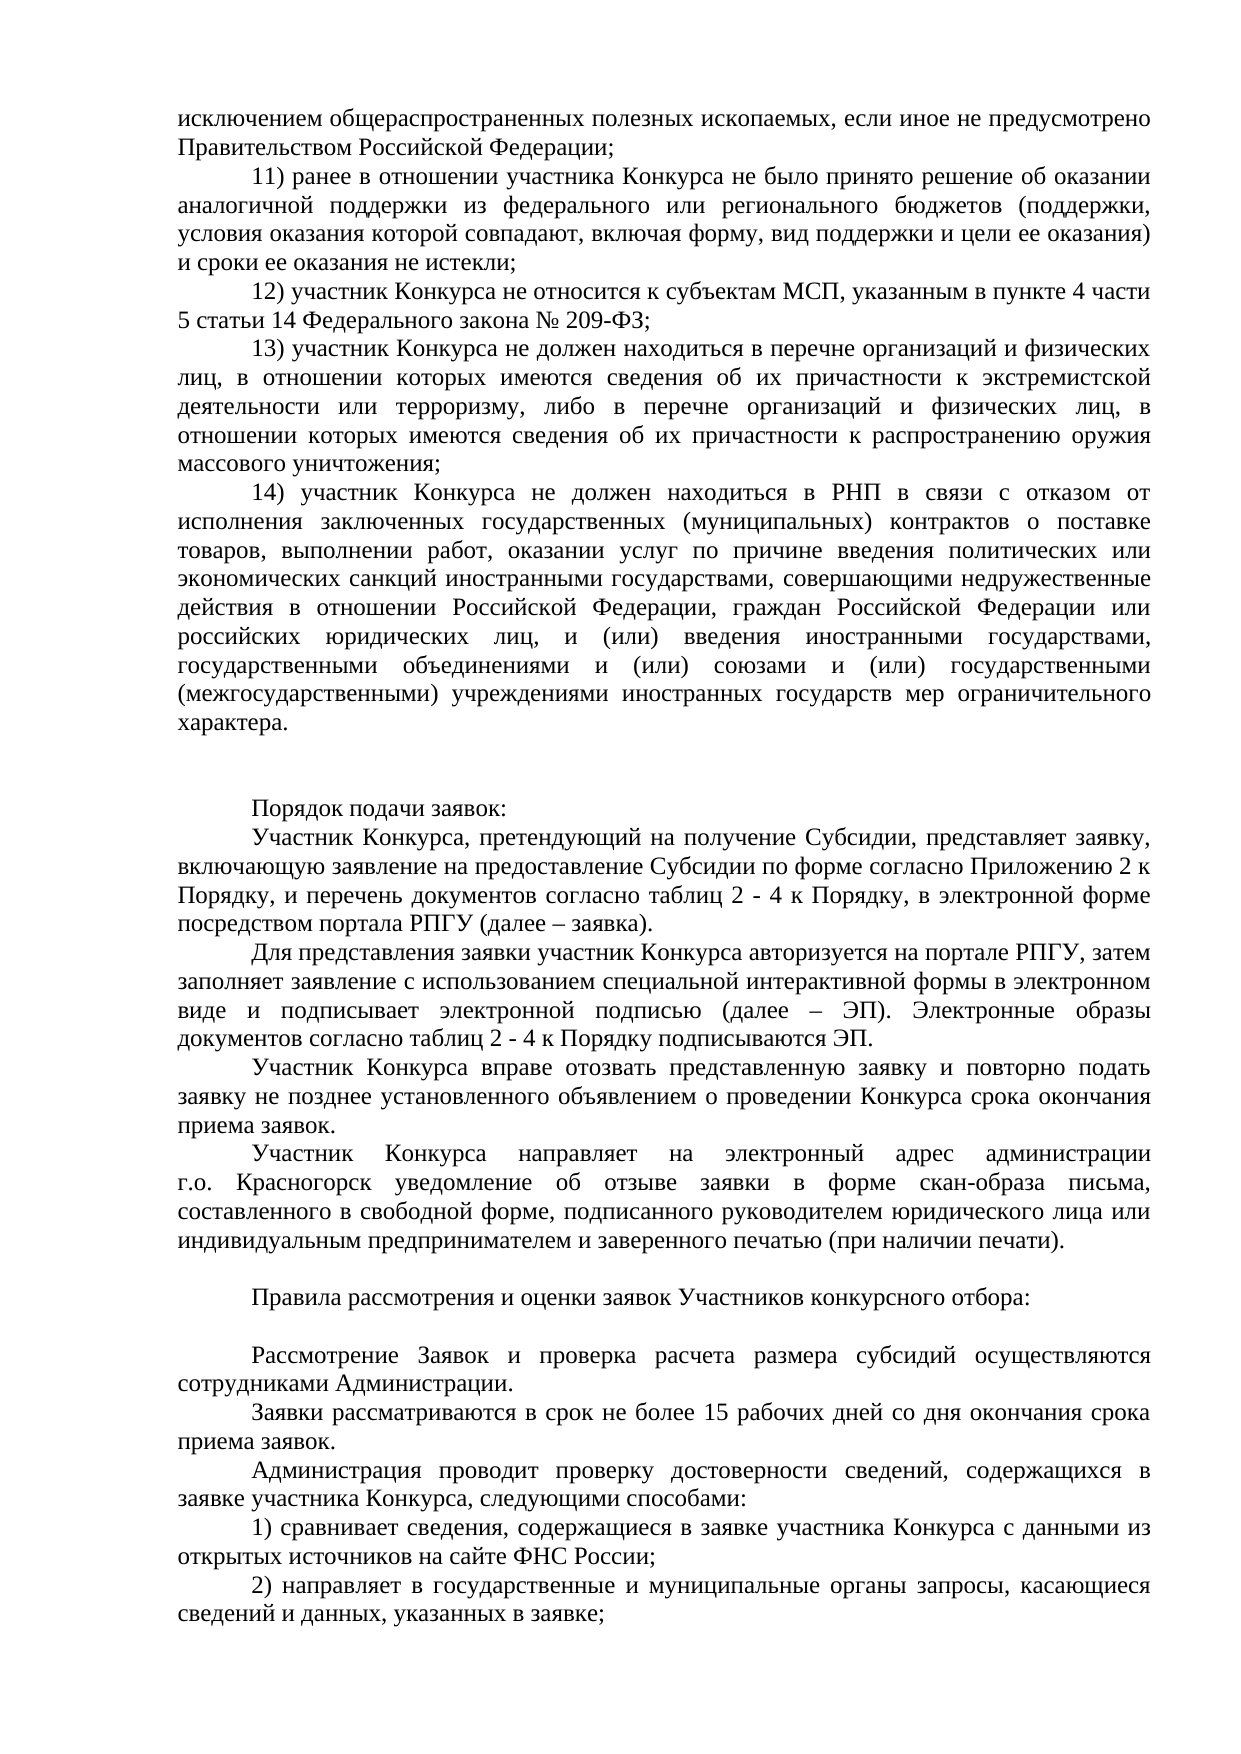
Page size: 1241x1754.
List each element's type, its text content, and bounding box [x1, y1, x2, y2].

text Участник Конкурса, претендующий на получение Субсидии, представляет заявку, включающую заявление на предоставление Субсидии по форме согласно Приложению 2 к Порядку, и перечень документов согласно таблиц 2 - 4 к Порядку, в электронной форме посредством портала РПГУ (далее – заявка). [177, 822, 1152, 937]
text Правила рассмотрения и оценки заявок Участников конкурсного отбора: [177, 1282, 1152, 1311]
text Заявки рассматриваются в срок не более 15 рабочих дней со дня окончания срока приема заявок. [177, 1397, 1152, 1455]
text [177, 103, 1152, 161]
text 12) участник Конкурса не относится к субъектам МСП, указанным в пункте 4 части 5 статьи 14 Федерального закона № 209-ФЗ; [177, 276, 1152, 333]
text Участник Конкурса направляет на электронный адрес администрации г.о. Красногорск уведомление об отзыве заявки в форме скан-образа письма, составленного в свободной форме, подписанного руководителем юридического лица или индивидуальным предпринимателем и заверенного печатью (при наличии печати). [177, 1138, 1152, 1253]
text Участник Конкурса вправе отозвать представленную заявку и повторно подать заявку не позднее установленного объявлением о проведении Конкурса срока окончания приема заявок. [177, 1052, 1152, 1138]
text Рассмотрение Заявок и проверка расчета размера субсидий осуществляются сотрудниками Администрации. [177, 1340, 1152, 1397]
text 14) участник Конкурса не должен находиться в РНП в связи с отказом от исполнения заключенных государственных (муниципальных) контрактов о поставке товаров, выполнении работ, оказании услуг по причине введения политических или экономических санкций иностранными государствами, совершающими недружественные действия в отношении Российской Федерации, граждан Российской Федерации или российских юридических лиц, и (или) введения иностранными государствами, государственными объединениями и (или) союзами и (или) государственными (межгосударственными) учреждениями иностранных государств мер ограничительного характера. [177, 477, 1152, 736]
text 11) ранее в отношении участника Конкурса не было принято решение об оказании аналогичной поддержки из федерального или регионального бюджетов (поддержки, условия оказания которой совпадают, включая форму, вид поддержки и цели ее оказания) и сроки ее оказания не истекли; [177, 161, 1152, 276]
text 2) направляет в государственные и муниципальные органы запросы, касающиеся сведений и данных, указанных в заявке; [177, 1570, 1152, 1627]
text 1) сравнивает сведения, содержащиеся в заявке участника Конкурса с данными из открытых источников на сайте ФНС России; [177, 1512, 1152, 1570]
text Для представления заявки участник Конкурса авторизуется на портале РПГУ, затем заполняет заявление с использованием специальной интерактивной формы в электронном виде и подписывает электронной подписью (далее – ЭП). Электронные образы документов согласно таблиц 2 - 4 к Порядку подписываются ЭП. [177, 937, 1152, 1052]
text 13) участник Конкурса не должен находиться в перечне организаций и физических лиц, в отношении которых имеются сведения об их причастности к экстремистской деятельности или терроризму, либо в перечне организаций и физических лиц, в отношении которых имеются сведения об их причастности к распространению оружия массового уничтожения; [177, 333, 1152, 477]
text Порядок подачи заявок: [177, 793, 1152, 822]
text Администрация проводит проверку достоверности сведений, содержащихся в заявке участника Конкурса, следующими способами: [177, 1455, 1152, 1512]
